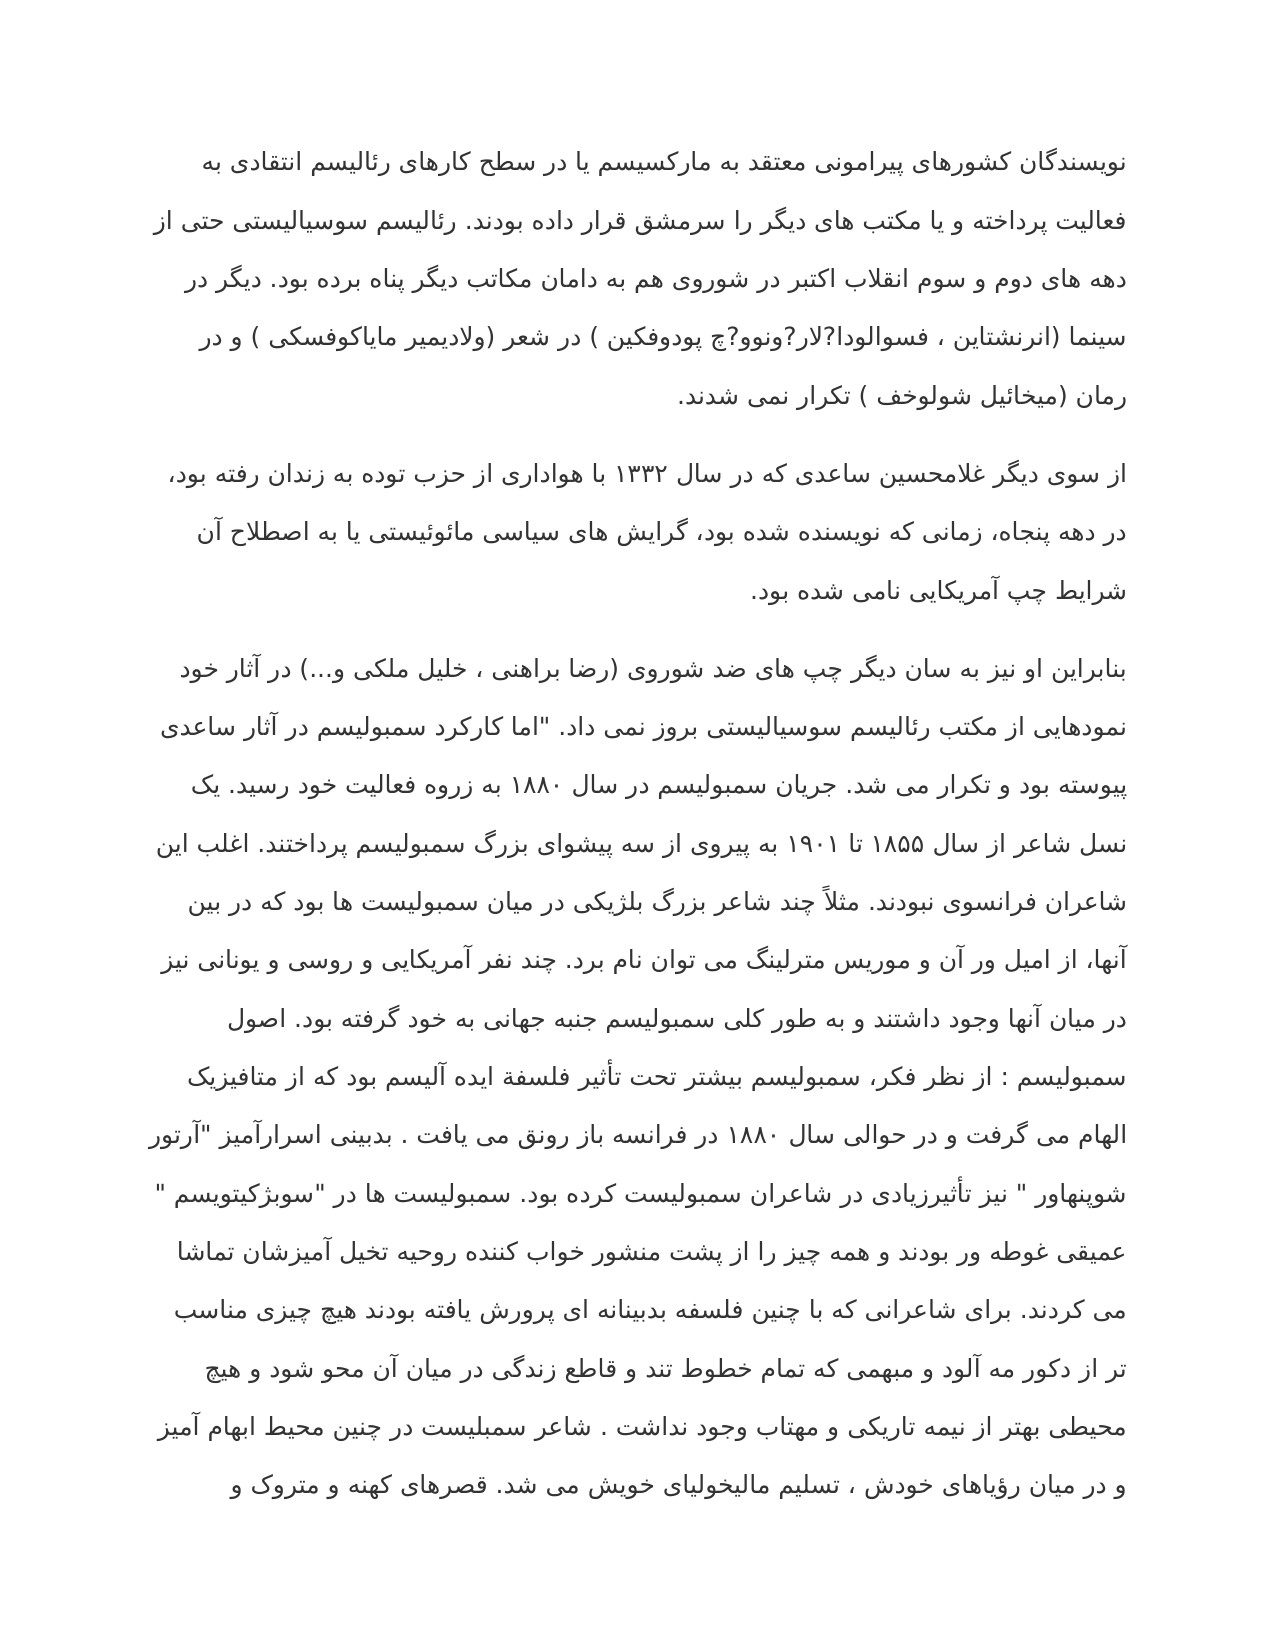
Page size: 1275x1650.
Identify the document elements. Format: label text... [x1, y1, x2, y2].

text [148, 654, 1127, 1500]
text از سوی دیگر غلامحسین ساعدی که در سال ۱۳۳۲ با هواداری از حزب توده به زندان رفته بود، در دهه پنجاه، زمانی که نویسنده شده بود، گرایش های سیاسی مائوئیستی یا به اصطلاح آن شرایط چپ آمریکایی نامی شده بود. [148, 459, 1127, 605]
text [148, 148, 1127, 410]
